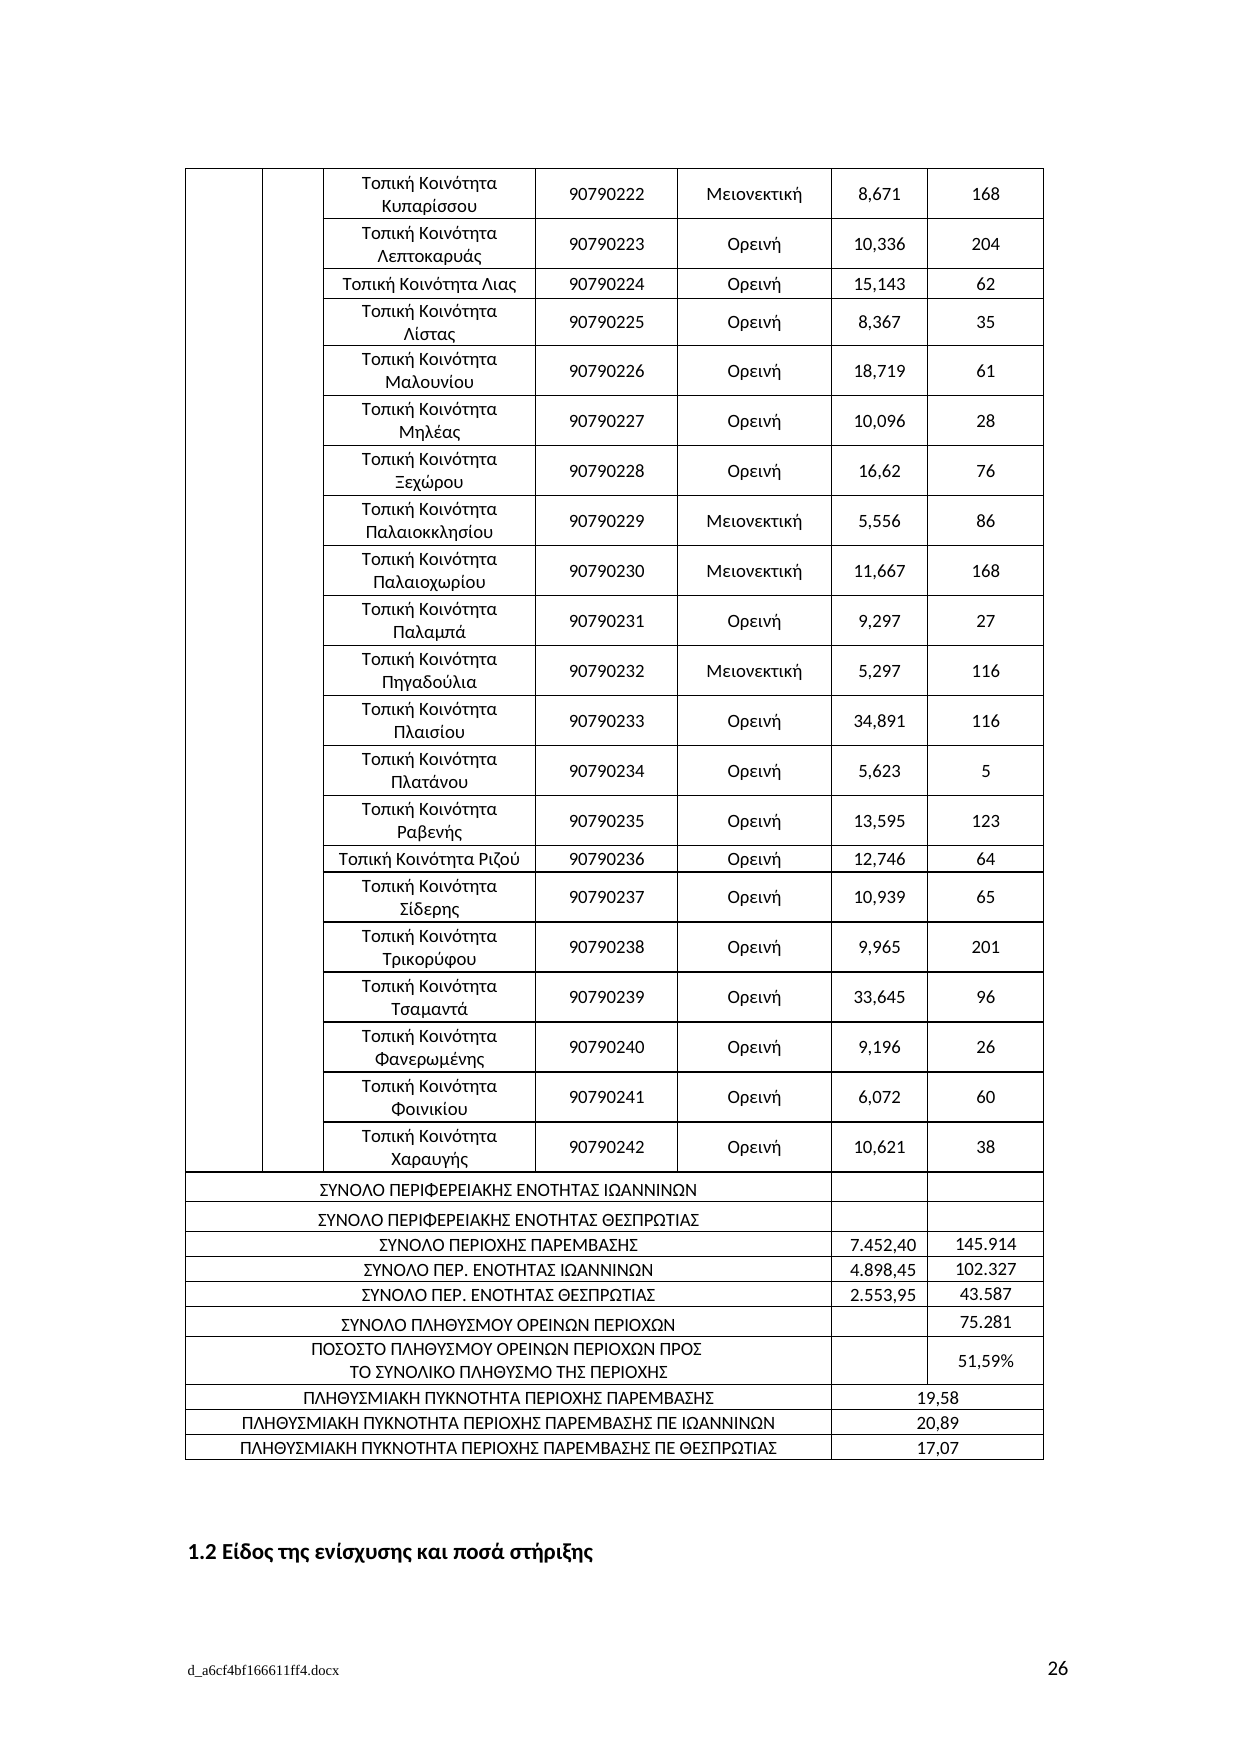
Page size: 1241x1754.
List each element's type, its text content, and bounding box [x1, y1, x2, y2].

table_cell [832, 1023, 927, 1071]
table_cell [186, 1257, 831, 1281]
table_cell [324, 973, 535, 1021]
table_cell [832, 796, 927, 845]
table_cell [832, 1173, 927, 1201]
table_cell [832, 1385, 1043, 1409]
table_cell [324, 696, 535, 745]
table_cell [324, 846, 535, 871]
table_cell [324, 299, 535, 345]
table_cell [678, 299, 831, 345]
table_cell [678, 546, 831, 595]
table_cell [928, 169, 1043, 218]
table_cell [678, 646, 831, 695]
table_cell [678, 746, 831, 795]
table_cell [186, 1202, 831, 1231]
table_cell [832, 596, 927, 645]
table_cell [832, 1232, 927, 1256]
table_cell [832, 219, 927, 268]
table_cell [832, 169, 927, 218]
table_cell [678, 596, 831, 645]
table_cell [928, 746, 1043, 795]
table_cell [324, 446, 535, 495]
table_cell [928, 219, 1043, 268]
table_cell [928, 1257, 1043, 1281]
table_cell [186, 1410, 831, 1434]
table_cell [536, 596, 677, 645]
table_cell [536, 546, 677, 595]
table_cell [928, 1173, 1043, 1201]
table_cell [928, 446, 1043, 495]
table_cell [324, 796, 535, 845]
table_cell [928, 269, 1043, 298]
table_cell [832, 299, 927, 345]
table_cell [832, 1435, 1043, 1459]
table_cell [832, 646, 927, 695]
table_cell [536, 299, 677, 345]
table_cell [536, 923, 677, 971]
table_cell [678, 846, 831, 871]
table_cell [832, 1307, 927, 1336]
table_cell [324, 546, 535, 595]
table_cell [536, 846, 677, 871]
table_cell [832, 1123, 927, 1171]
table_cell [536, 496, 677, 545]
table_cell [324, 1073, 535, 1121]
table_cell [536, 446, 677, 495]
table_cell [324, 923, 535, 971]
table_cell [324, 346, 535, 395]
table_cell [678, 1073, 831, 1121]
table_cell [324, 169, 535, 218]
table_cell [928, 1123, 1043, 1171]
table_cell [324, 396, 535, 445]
text 1.2 Είδος της ενίσχυσης και ποσά στήριξης [187, 1537, 1063, 1565]
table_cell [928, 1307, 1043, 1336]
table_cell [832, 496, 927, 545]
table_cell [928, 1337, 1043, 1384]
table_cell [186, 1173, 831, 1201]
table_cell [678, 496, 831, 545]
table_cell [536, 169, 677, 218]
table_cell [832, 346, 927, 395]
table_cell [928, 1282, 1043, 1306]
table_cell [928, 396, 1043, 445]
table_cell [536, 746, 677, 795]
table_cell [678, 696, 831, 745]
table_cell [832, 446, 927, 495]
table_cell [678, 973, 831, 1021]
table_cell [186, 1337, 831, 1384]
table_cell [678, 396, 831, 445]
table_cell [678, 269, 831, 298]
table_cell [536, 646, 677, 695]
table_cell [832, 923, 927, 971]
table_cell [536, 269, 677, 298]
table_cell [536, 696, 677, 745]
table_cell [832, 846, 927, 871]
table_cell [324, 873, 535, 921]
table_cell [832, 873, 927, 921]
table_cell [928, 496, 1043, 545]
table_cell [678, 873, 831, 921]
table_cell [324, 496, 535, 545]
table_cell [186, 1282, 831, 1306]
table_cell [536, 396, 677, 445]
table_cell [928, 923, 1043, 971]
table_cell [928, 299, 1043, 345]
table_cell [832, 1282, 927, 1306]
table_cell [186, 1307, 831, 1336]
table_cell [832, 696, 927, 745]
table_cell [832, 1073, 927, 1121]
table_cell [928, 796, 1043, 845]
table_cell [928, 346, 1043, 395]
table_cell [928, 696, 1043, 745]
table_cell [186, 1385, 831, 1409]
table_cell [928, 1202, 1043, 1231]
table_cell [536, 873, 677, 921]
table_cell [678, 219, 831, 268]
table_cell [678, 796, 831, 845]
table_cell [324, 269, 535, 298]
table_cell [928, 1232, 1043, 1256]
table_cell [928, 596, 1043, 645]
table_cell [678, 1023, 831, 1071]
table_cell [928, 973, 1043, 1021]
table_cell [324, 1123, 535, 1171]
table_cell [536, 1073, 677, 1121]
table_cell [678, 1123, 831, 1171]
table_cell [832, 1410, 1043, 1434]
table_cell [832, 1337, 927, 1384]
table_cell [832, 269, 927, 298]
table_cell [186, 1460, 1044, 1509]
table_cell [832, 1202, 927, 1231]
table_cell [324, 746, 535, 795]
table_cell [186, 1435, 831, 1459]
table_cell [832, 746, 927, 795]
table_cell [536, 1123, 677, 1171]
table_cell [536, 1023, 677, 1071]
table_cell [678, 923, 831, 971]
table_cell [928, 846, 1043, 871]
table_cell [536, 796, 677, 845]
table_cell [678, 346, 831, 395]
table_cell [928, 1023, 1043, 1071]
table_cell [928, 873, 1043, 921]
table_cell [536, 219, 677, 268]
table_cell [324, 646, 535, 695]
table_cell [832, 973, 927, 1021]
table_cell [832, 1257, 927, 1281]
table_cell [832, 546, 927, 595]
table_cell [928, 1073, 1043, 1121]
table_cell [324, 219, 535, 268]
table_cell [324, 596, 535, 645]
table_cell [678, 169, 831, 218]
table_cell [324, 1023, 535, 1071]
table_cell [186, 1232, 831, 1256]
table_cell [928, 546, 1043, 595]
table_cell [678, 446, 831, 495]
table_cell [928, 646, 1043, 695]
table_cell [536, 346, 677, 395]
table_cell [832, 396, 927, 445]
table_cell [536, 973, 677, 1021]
